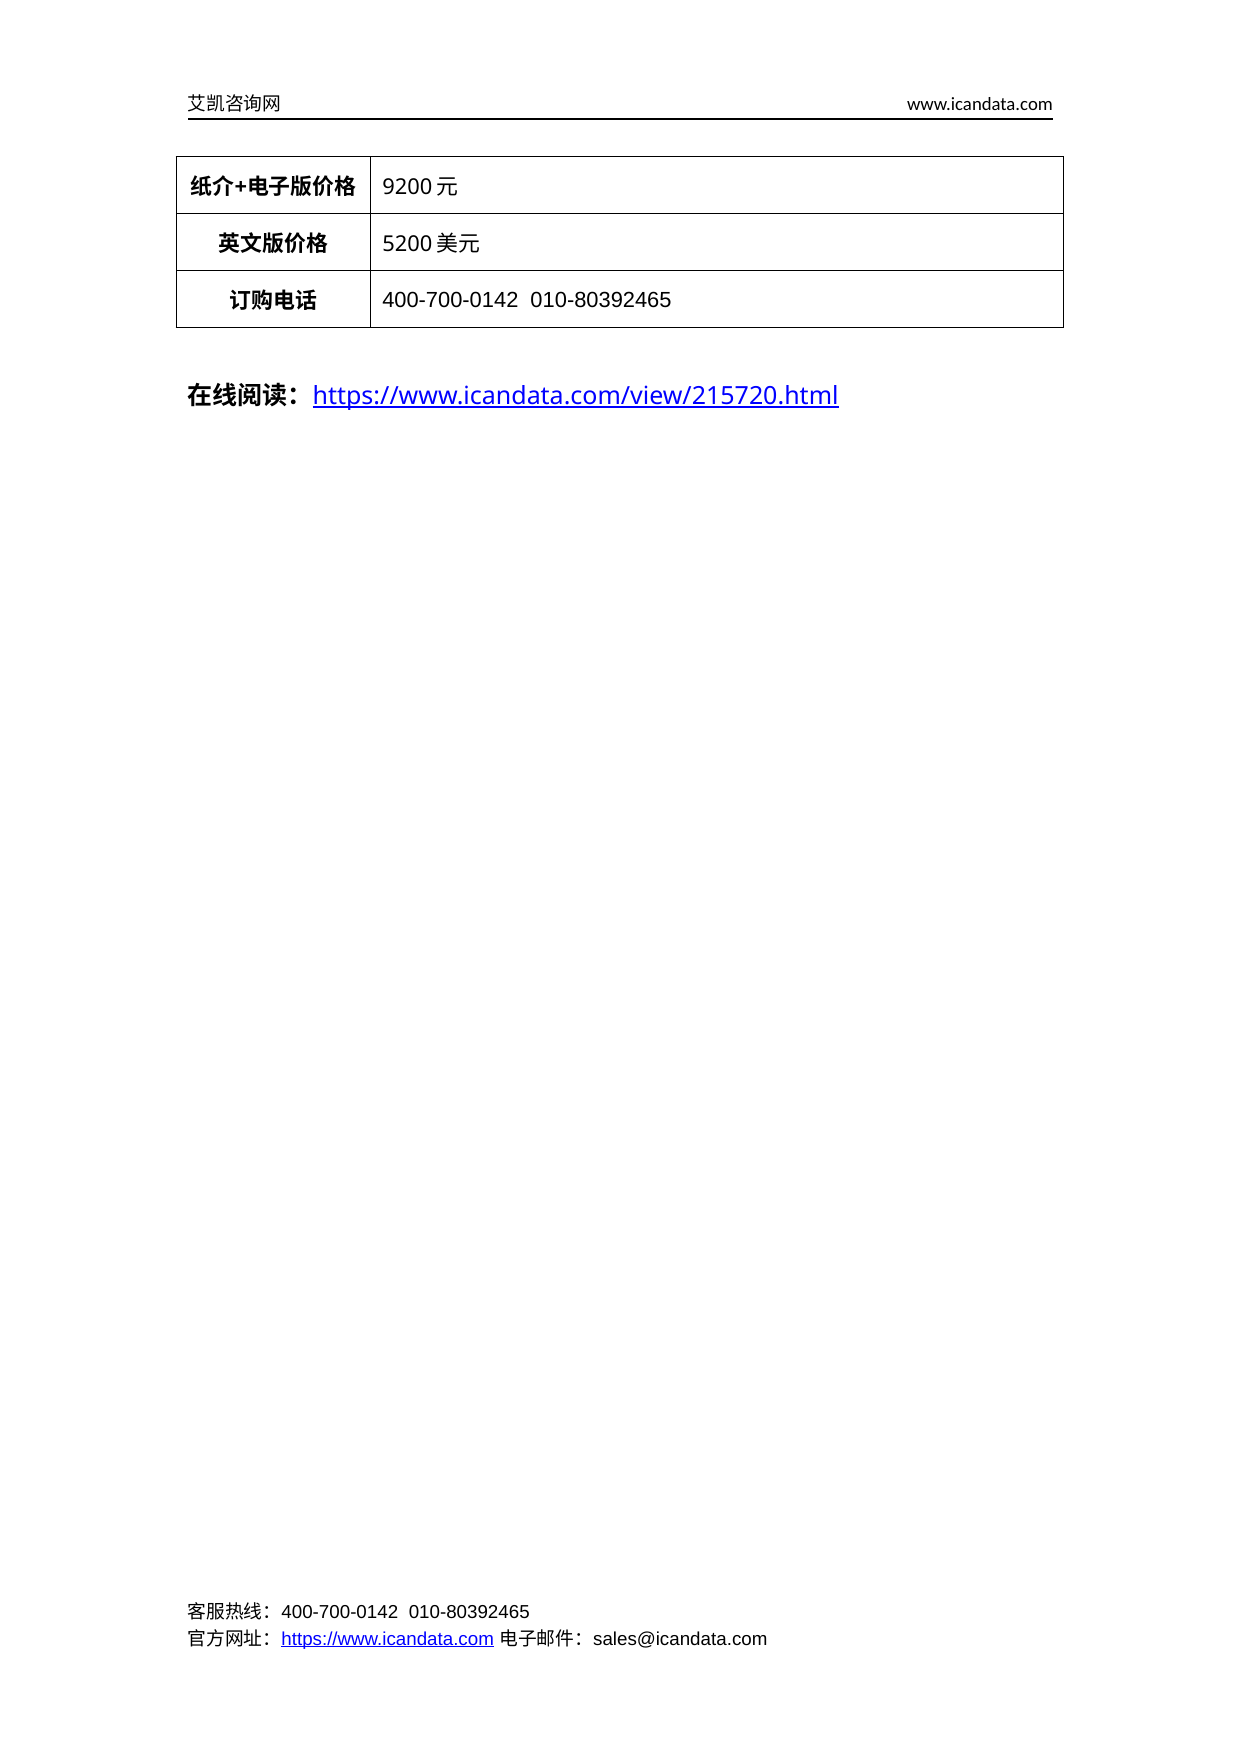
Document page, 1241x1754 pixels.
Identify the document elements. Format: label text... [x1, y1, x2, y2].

text 在线阅读：https://www.icandata.com/view/215720.html [187, 361, 1053, 426]
table_cell 400-700-0142 010-80392465 [371, 271, 1063, 327]
table_cell 5200美元 [371, 214, 1063, 270]
table_cell 9200元 [371, 157, 1063, 213]
table_cell 订购电话 [177, 271, 370, 327]
table_cell 纸介+电子版价格 [177, 157, 370, 213]
table_cell 英文版价格 [177, 214, 370, 270]
